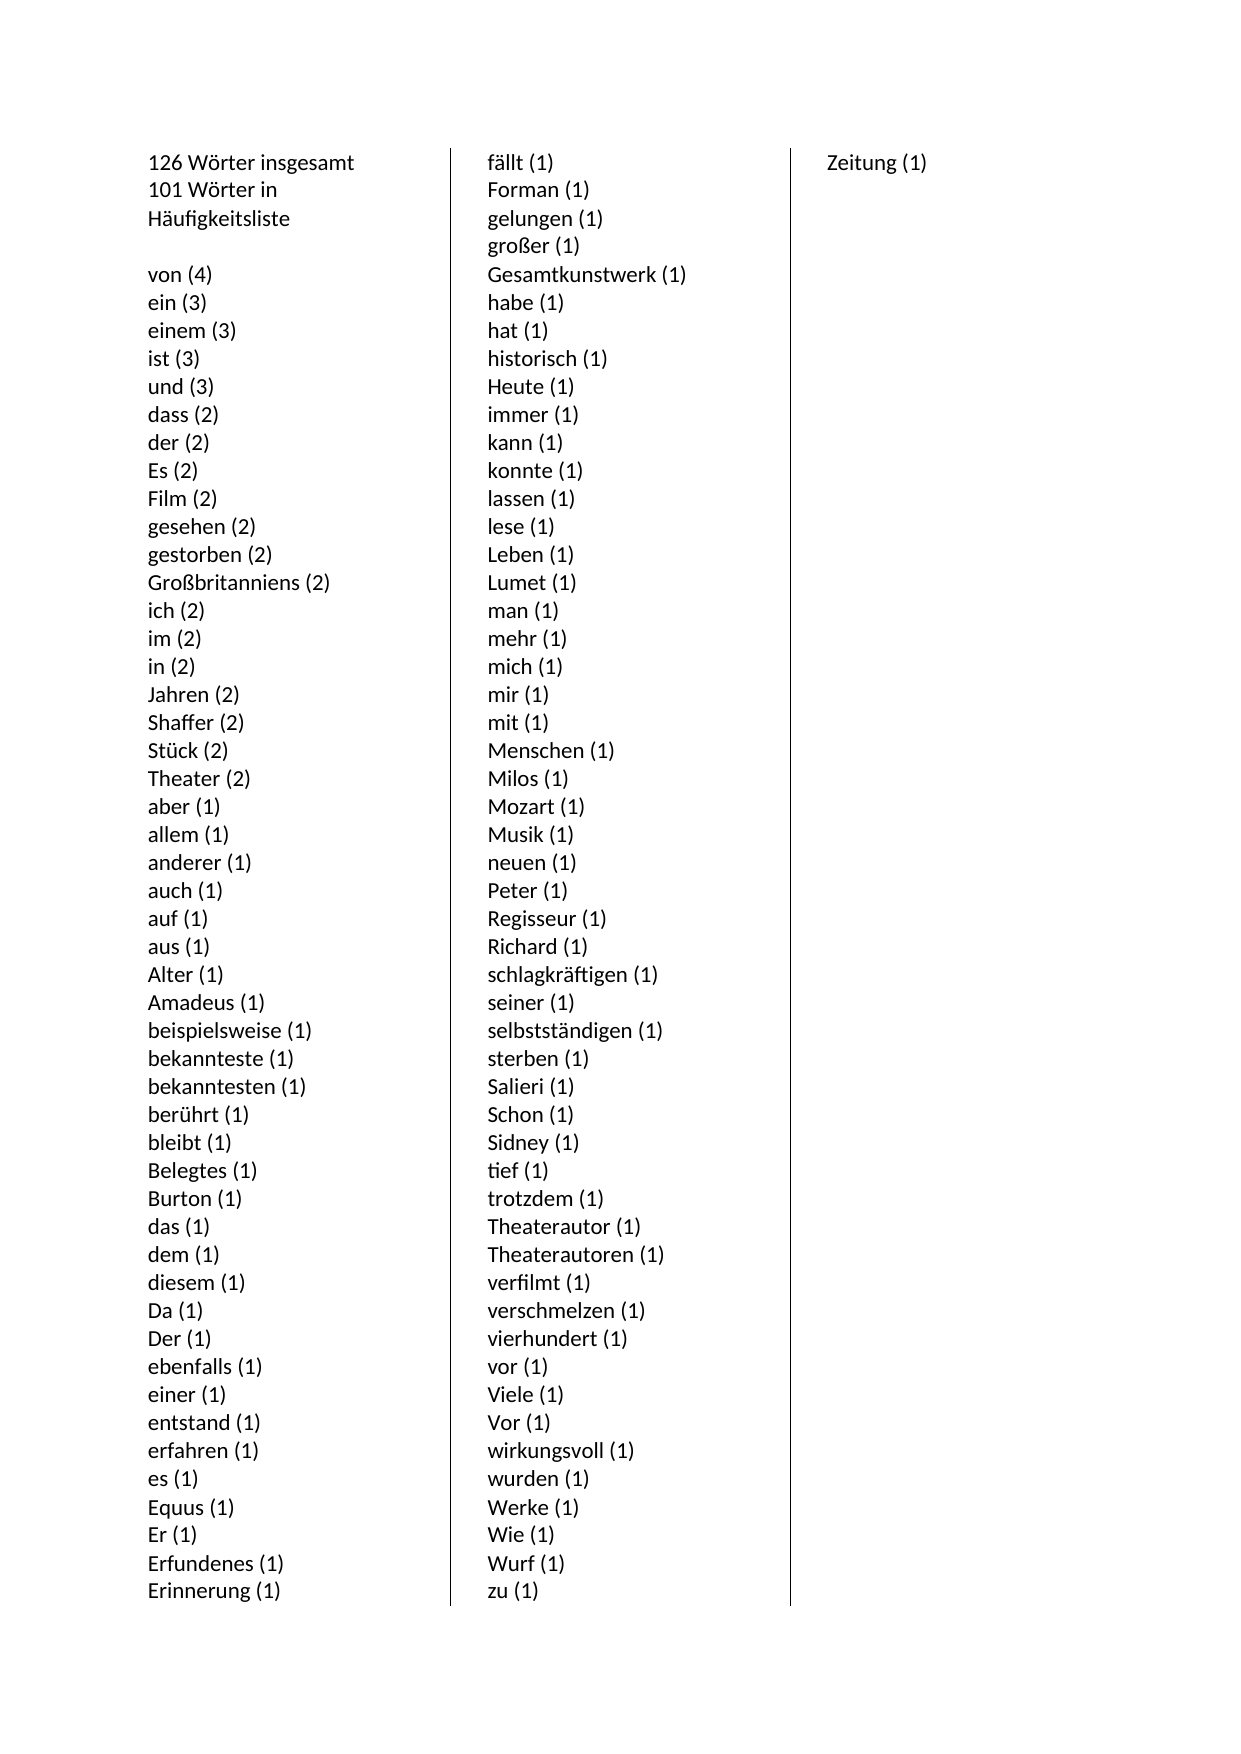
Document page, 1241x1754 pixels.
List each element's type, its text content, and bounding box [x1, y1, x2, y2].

text Theaterautor (1) [487, 1212, 753, 1240]
text man (1) [487, 596, 753, 624]
text anderer (1) [148, 848, 413, 876]
text 126 Wörter insgesamt [148, 148, 413, 176]
text Lumet (1) [487, 568, 753, 596]
text tief (1) [487, 1156, 753, 1184]
text kann (1) [487, 428, 753, 456]
text schlagkräftigen (1) [487, 960, 753, 988]
text Theater (2) [148, 764, 413, 792]
text verschmelzen (1) [487, 1296, 753, 1324]
text Equus (1) [148, 1493, 413, 1521]
text ich (2) [148, 596, 413, 624]
text Heute (1) [487, 372, 753, 400]
text einer (1) [148, 1381, 413, 1408]
text Zeitung (1) [827, 148, 1093, 176]
text Richard (1) [487, 932, 753, 960]
text bekannteste (1) [148, 1044, 413, 1072]
text Wie (1) [487, 1521, 753, 1549]
text Alter (1) [148, 960, 413, 988]
text Theaterautoren (1) [487, 1240, 753, 1268]
text entstand (1) [148, 1408, 413, 1437]
text das (1) [148, 1212, 413, 1240]
text habe (1) [487, 288, 753, 316]
text aber (1) [148, 792, 413, 820]
text sterben (1) [487, 1044, 753, 1072]
text fällt (1) [487, 148, 753, 176]
text neuen (1) [487, 848, 753, 876]
text beispielsweise (1) [148, 1016, 413, 1044]
text der (2) [148, 428, 413, 456]
text Amadeus (1) [148, 988, 413, 1016]
text allem (1) [148, 820, 413, 848]
text Viele (1) [487, 1381, 753, 1408]
text verfilmt (1) [487, 1268, 753, 1296]
text Musik (1) [487, 820, 753, 848]
text bekanntesten (1) [148, 1072, 413, 1100]
text konnte (1) [487, 456, 753, 484]
text Jahren (2) [148, 680, 413, 708]
text Forman (1) [487, 176, 753, 204]
text gelungen (1) [487, 204, 753, 232]
text Da (1) [148, 1296, 413, 1324]
text Vor (1) [487, 1408, 753, 1437]
text diesem (1) [148, 1268, 413, 1296]
text gesehen (2) [148, 512, 413, 540]
text Der (1) [148, 1324, 413, 1352]
text Wurf (1) [487, 1549, 753, 1577]
text Regisseur (1) [487, 904, 753, 932]
text dem (1) [148, 1240, 413, 1268]
text Sidney (1) [487, 1128, 753, 1156]
text bleibt (1) [148, 1128, 413, 1156]
text Werke (1) [487, 1493, 753, 1521]
text Es (2) [148, 456, 413, 484]
text Belegtes (1) [148, 1156, 413, 1184]
text Film (2) [148, 484, 413, 512]
text trotzdem (1) [487, 1184, 753, 1212]
text Er (1) [148, 1521, 413, 1549]
text lassen (1) [487, 484, 753, 512]
text vor (1) [487, 1352, 753, 1381]
text Schon (1) [487, 1100, 753, 1128]
text es (1) [148, 1464, 413, 1493]
text einem (3) [148, 316, 413, 344]
text vierhundert (1) [487, 1324, 753, 1352]
text Menschen (1) [487, 736, 753, 764]
text dass (2) [148, 400, 413, 428]
text berührt (1) [148, 1100, 413, 1128]
text immer (1) [487, 400, 753, 428]
text Stück (2) [148, 736, 413, 764]
text in (2) [148, 652, 413, 680]
text wirkungsvoll (1) [487, 1437, 753, 1464]
text ein (3) [148, 288, 413, 316]
text seiner (1) [487, 988, 753, 1016]
text und (3) [148, 372, 413, 400]
text historisch (1) [487, 344, 753, 372]
text auch (1) [148, 876, 413, 904]
text mir (1) [487, 680, 753, 708]
text gestorben (2) [148, 540, 413, 568]
text wurden (1) [487, 1464, 753, 1493]
text Gesamtkunstwerk (1) [487, 260, 753, 288]
text lese (1) [487, 512, 753, 540]
text mit (1) [487, 708, 753, 736]
text Leben (1) [487, 540, 753, 568]
text im (2) [148, 624, 413, 652]
text 101 Wörter in Häufigkeitsliste [148, 176, 413, 232]
text selbstständigen (1) [487, 1016, 753, 1044]
text von (4) [148, 260, 413, 288]
text ebenfalls (1) [148, 1352, 413, 1381]
text ist (3) [148, 344, 413, 372]
text Salieri (1) [487, 1072, 753, 1100]
text Shaffer (2) [148, 708, 413, 736]
text Milos (1) [487, 764, 753, 792]
text Erfundenes (1) [148, 1549, 413, 1577]
text mich (1) [487, 652, 753, 680]
text Großbritanniens (2) [148, 568, 413, 596]
text aus (1) [148, 932, 413, 960]
text zu (1) [487, 1577, 753, 1605]
text mehr (1) [487, 624, 753, 652]
text erfahren (1) [148, 1437, 413, 1464]
text auf (1) [148, 904, 413, 932]
text Burton (1) [148, 1184, 413, 1212]
text Peter (1) [487, 876, 753, 904]
text hat (1) [487, 316, 753, 344]
text Mozart (1) [487, 792, 753, 820]
text Erinnerung (1) [148, 1577, 413, 1605]
text großer (1) [487, 232, 753, 260]
